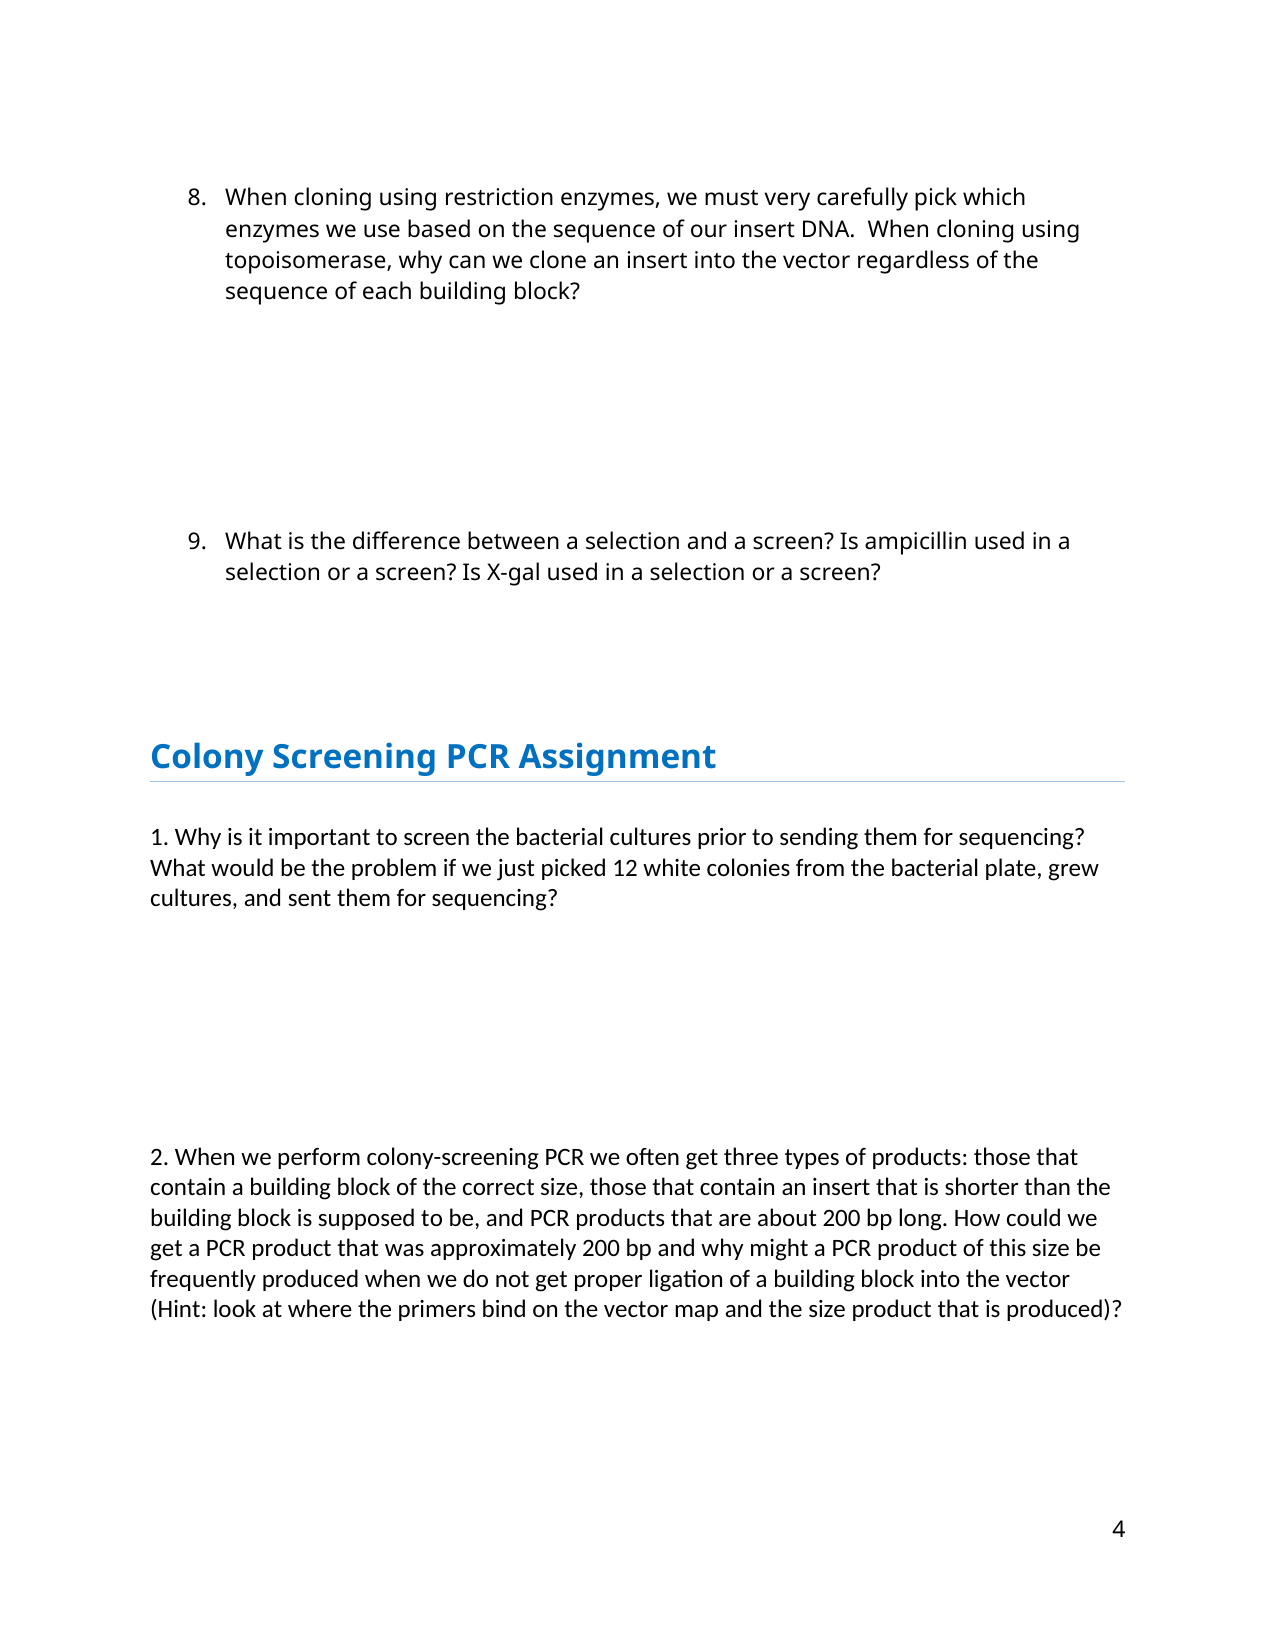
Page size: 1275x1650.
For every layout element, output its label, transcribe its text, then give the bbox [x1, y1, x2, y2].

subtitle Colony Screening PCR Assignment [150, 733, 1125, 781]
text 2. When we perform colony-screening PCR we often get three types of products: those that contain a building block of the correct size, those that contain an insert that is shorter than the building block is supposed to be, and PCR products that are about 200 bp long. How could we get a PCR product that was approximately 200 bp and why might a PCR product of this size be frequently produced when we do not get proper ligation of a building block into the vector (Hint: look at where the primers bind on the vector map and the size product that is produced)? [150, 1141, 1125, 1324]
text 1. Why is it important to screen the bacterial cultures prior to sending them for sequencing? What would be the problem if we just picked 12 white colonies from the bacterial plate, grew cultures, and sent them for sequencing? [150, 821, 1125, 913]
list What is the difference between a selection and a screen? Is ampicillin used in a selection or a screen? Is X-gal used in a selection or a screen? [187, 525, 1125, 587]
list When cloning using restriction enzymes, we must very carefully pick which enzymes we use based on the sequence of our insert DNA. When cloning using topoisomerase, why can we clone an insert into the vector regardless of the sequence of each building block? [187, 181, 1125, 306]
